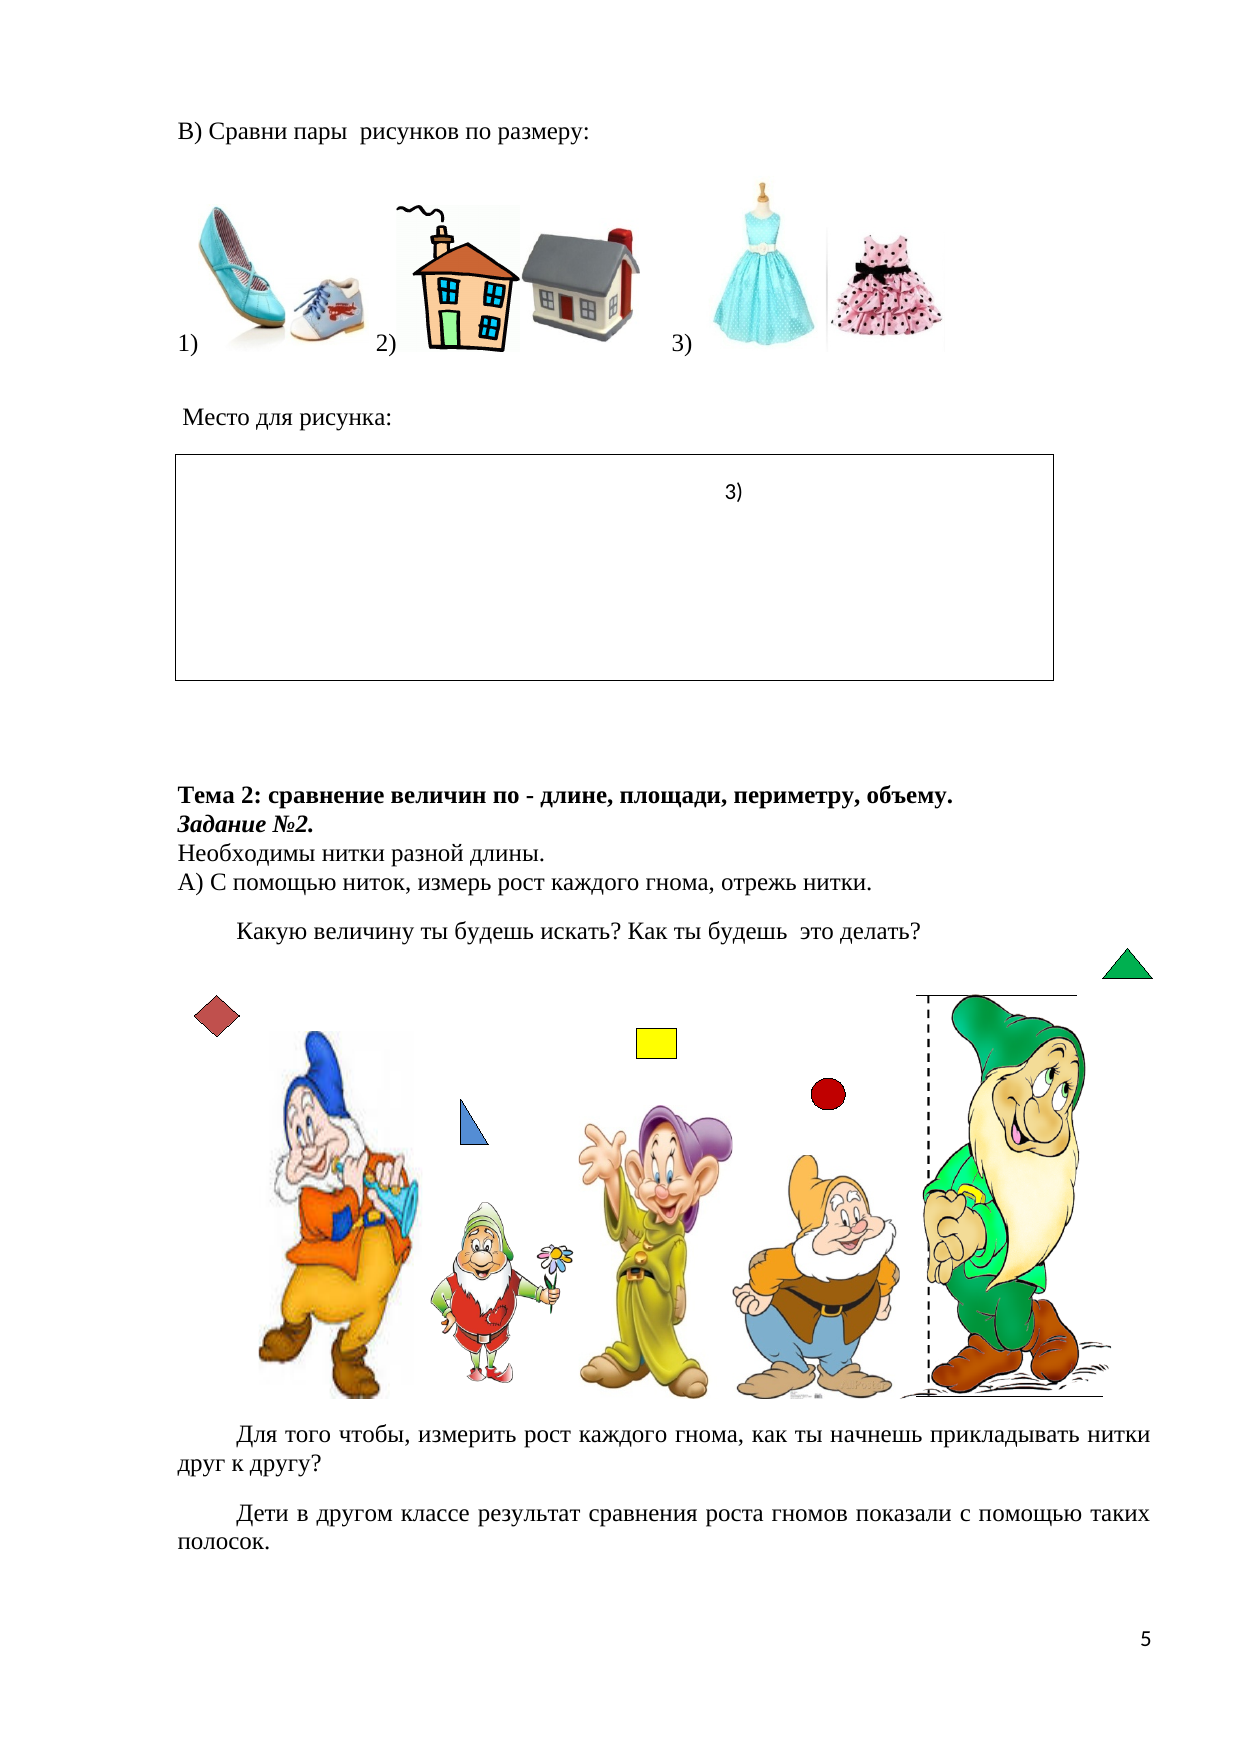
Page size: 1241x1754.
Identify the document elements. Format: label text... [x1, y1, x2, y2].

text Дети в другом классе результат сравнения роста гномов показали с помощью таких полосок. [177, 1498, 1152, 1555]
picture [698, 165, 945, 352]
picture [396, 205, 641, 352]
text Задание №2. [177, 809, 1152, 838]
picture [198, 204, 370, 352]
text Необходимы нитки разной длины. [177, 838, 1152, 867]
text А) С помощью ниток, измерь рост каждого гнома, отрежь нитки. [177, 867, 1152, 896]
text Для того чтобы, измерить рост каждого гнома, как ты начнешь прикладывать нитки друг к другу? [177, 1419, 1152, 1477]
text Тема 2: сравнение величин по - длине, площади, периметру, объему. [177, 781, 1152, 809]
list Какую величину ты будешь искать? Как ты будешь это делать? [177, 916, 1152, 945]
text В) Сравни пары рисунков по размеру: [177, 116, 1152, 144]
picture [258, 994, 1112, 1399]
